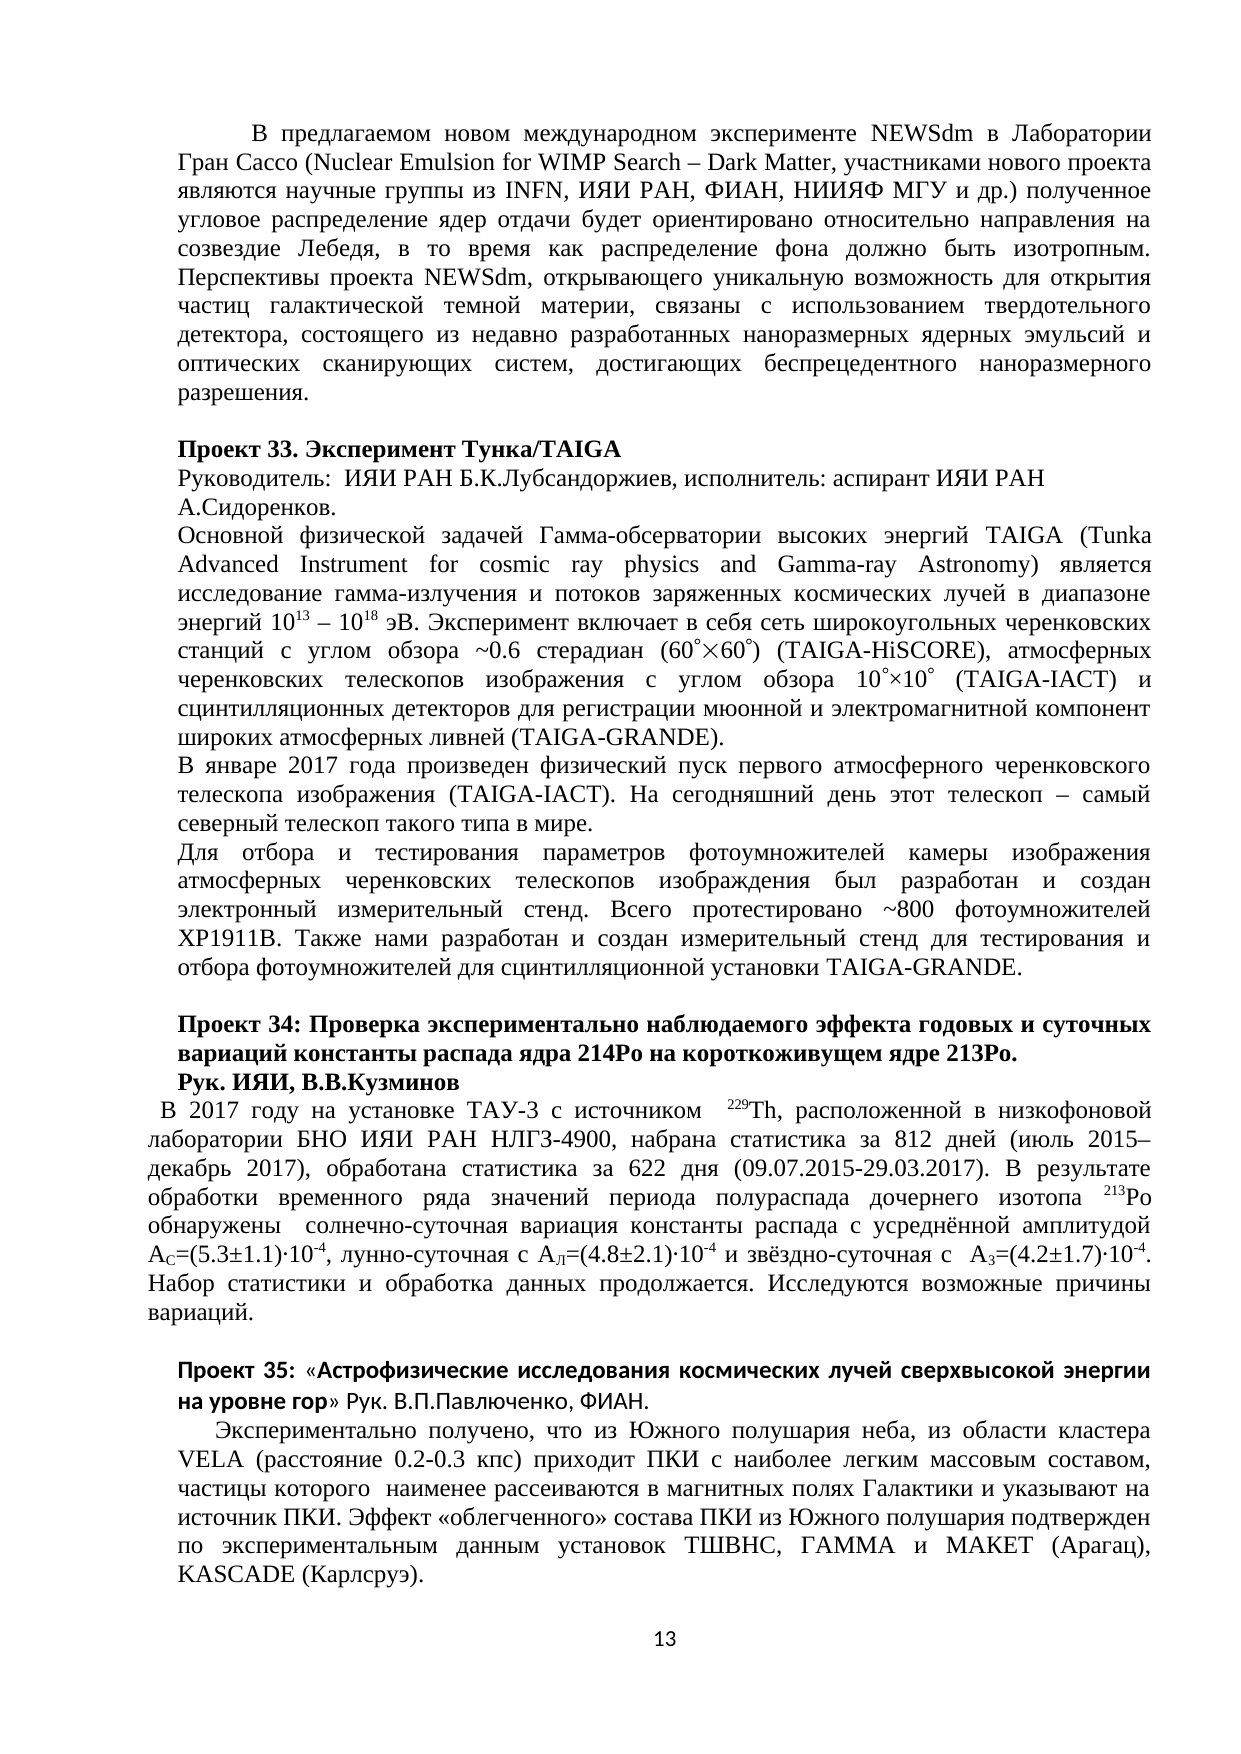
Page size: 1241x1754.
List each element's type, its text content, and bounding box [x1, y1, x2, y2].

text Для отбора и тестирования параметров фотоумножителей камеры изображения атмосферных черенковских телескопов изображдения был разработан и создан электронный измерительный стенд. Всего протестировано ~800 фотоумножителей XP1911B. Также нами разработан и создан измерительный стенд для тестирования и отбора фотоумножителей для сцинтилляционной установки TAIGA-GRANDE. [177, 837, 1152, 981]
text В январе 2017 года произведен физический пуск первого атмосферного черенковского телескопа изображения (TAIGA-IACT). На сегодняшний день этот телескоп – самый северный телескоп такого типа в мире. [177, 751, 1152, 837]
title Проект 34: Проверка экспериментально наблюдаемого эффекта годовых и суточных вариаций константы распада ядра 214Ро на короткоживущем ядре 213Ро. [177, 1009, 1152, 1067]
text В предлагаемом новом международном эксперименте NEWSdm в Лаборатории Гран Сассо (Nuclear Emulsion for WIMP Search – Dark Matter, участниками нового проекта являются научные группы из INFN, ИЯИ РАН, ФИАН, НИИЯФ МГУ и др.) полученное угловое распределение ядер отдачи будет ориентировано относительно направления на созвездие Лебедя, в то время как распределение фона должно быть изотропным. Перспективы проекта NEWSdm, открывающего уникальную возможность для открытия частиц галактической темной материи, связаны с использованием твердотельного детектора, состоящего из недавно разработанных наноразмерных ядерных эмульсий и оптических сканирующих систем, достигающих беспрецедентного наноразмерного разрешения. [177, 118, 1152, 406]
text Проект 35: «Астрофизические исследования космических лучей сверхвысокой энергии на уровне гор» Рук. В.П.Павлюченко, ФИАН. [177, 1354, 1152, 1415]
text Основной физической задачей Гамма-обсерватории высоких энергий TAIGA (Tunka Advanced Instrument for cosmic ray physics and Gamma-ray Astronomy) является исследование гамма-излучения и потоков заряженных космических лучей в диапазоне энергий 1013 – 1018 эВ. Эксперимент включает в себя сеть широкоугольных черенковских станций с углом обзора ~0.6 стерадиан (6060) (TAIGA-HiSCORE), атмосферных черенковских телескопов изображения с углом обзора 10×10 (TAIGA-IACT) и сцинтилляционных детекторов для регистрации мюонной и электромагнитной компонент широких атмосферных ливней (TAIGA-GRANDE). [177, 521, 1152, 751]
text В 2017 году на установке ТАУ-3 с источником 229Th, расположенной в низкофоновой лаборатории БНО ИЯИ РАН НЛГЗ-4900, набрана статистика за 812 дней (июль 2015–декабрь 2017), обработана статистика за 622 дня (09.07.2015-29.03.2017). В результате обработки временного ряда значений периода полураспада дочернего изотопа 213Po обнаружены солнечно-суточная вариация константы распада с усреднённой амплитудой АС=(5.3±1.1)∙10-4, лунно-суточная с АЛ=(4.8±2.1)∙10-4 и звёздно-суточная с АЗ=(4.2±1.7)∙10-4. Набор статистики и обработка данных продолжается. Исследуются возможные причины вариаций. [148, 1096, 1152, 1326]
text Руководитель: ИЯИ РАН Б.К.Лубсандоржиев, исполнитель: аспирант ИЯИ РАН А.Сидоренков. [177, 463, 1152, 521]
text Экспериментально получено, что из Южного полушария неба, из области кластера VELA (расстояние 0.2-0.3 кпс) приходит ПКИ с наиболее легким массовым составом, частицы которого наименее рассеиваются в магнитных полях Галактики и указывают на источник ПКИ. Эффект «облегченного» состава ПКИ из Южного полушария подтвержден по экспериментальным данным установок ТШВНС, ГАММА и МАКЕТ (Арагац), KASCADE (Карлсруэ). [177, 1415, 1152, 1588]
title Рук. ИЯИ, В.В.Кузминов [177, 1067, 1152, 1096]
text Проект 33. Эксперимент Тунка/TAIGA [177, 434, 1152, 463]
